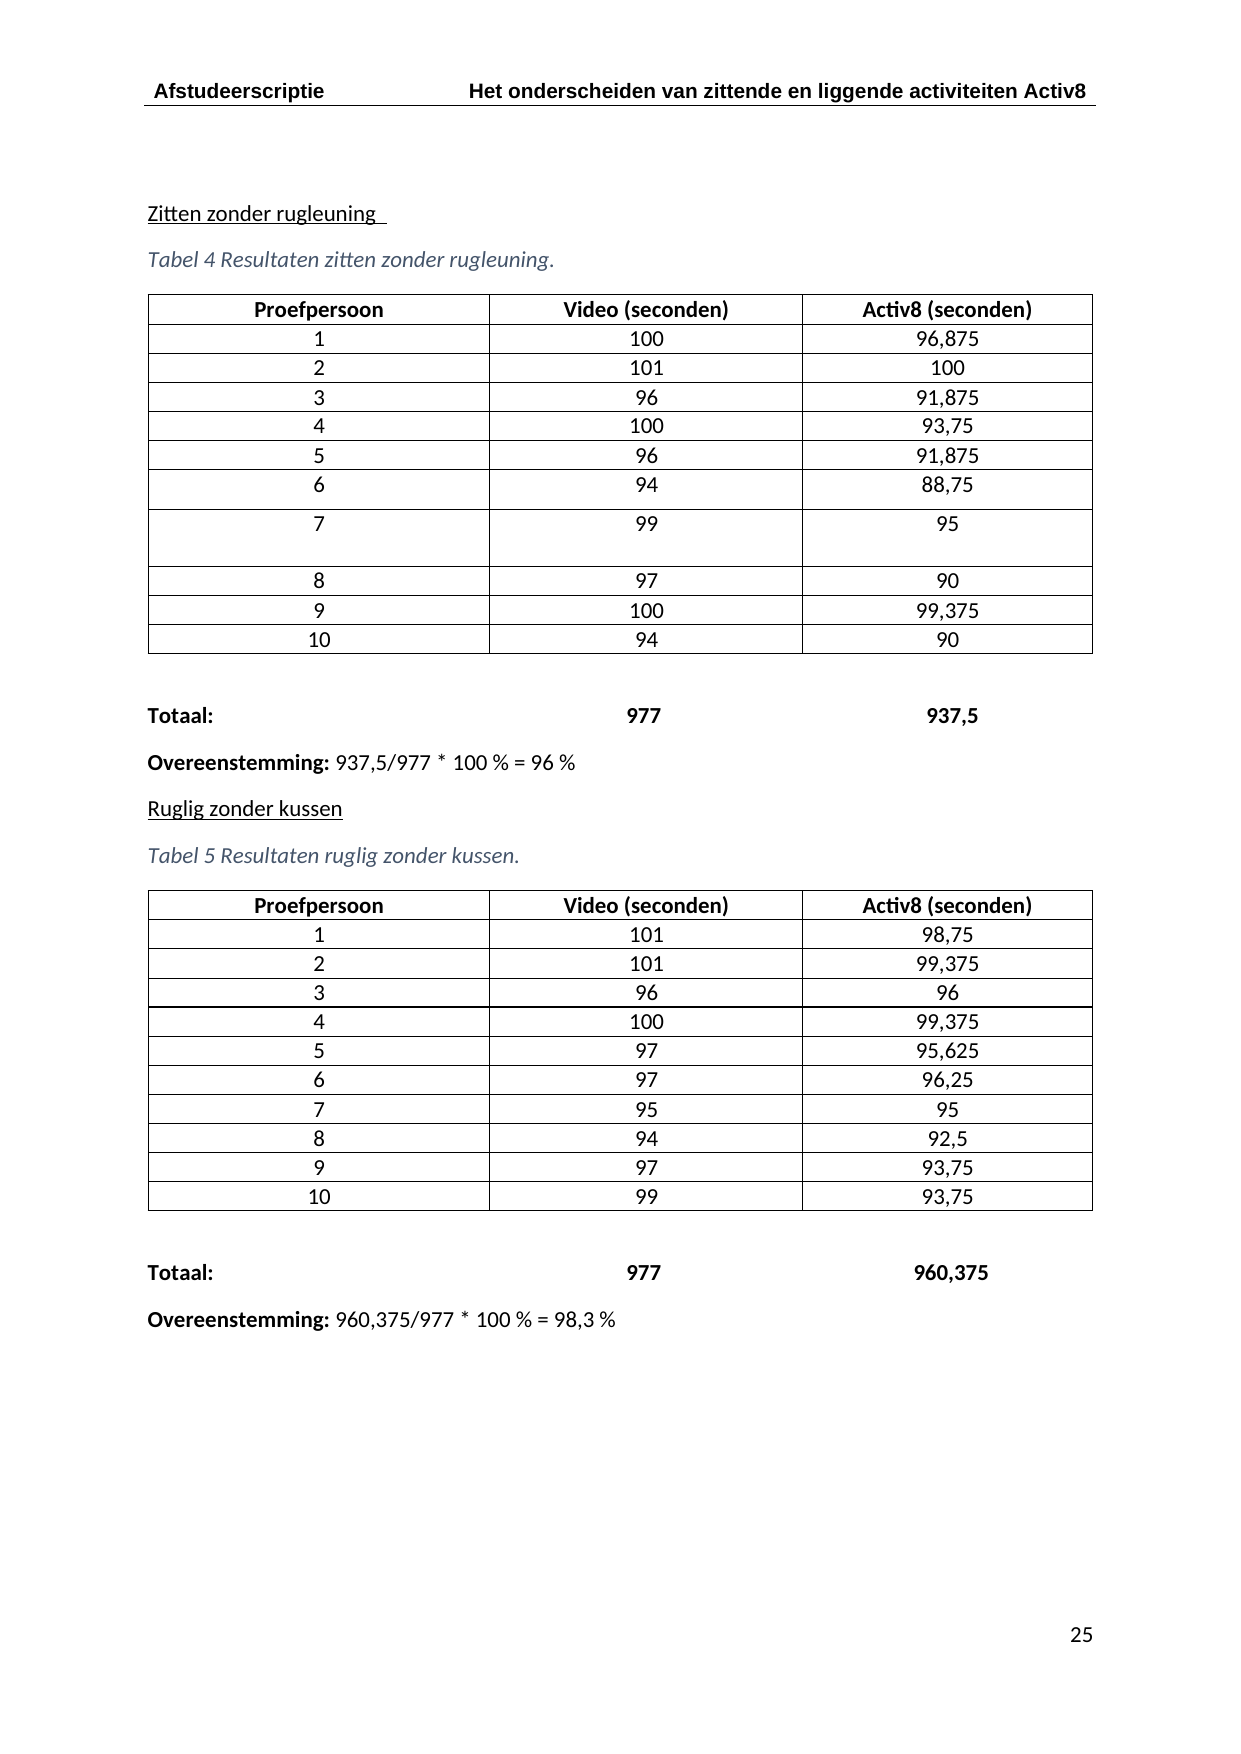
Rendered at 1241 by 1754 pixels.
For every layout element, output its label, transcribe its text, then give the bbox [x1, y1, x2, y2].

table_cell 5 [149, 1037, 489, 1064]
table_cell 8 [149, 567, 489, 595]
table_cell 96,25 [803, 1066, 1092, 1094]
table_cell 96,875 [803, 325, 1092, 352]
table_cell 3 [149, 979, 489, 1006]
table_cell 94 [490, 625, 802, 653]
table_cell 4 [149, 1008, 489, 1036]
table_cell 96 [490, 441, 802, 469]
table_cell 99,375 [803, 596, 1092, 624]
table_cell 95 [803, 510, 1092, 566]
table_cell 3 [149, 383, 489, 411]
table_cell 97 [490, 1066, 802, 1094]
table_cell 6 [149, 470, 489, 508]
table_cell 96 [490, 979, 802, 1006]
table_cell 1 [149, 920, 489, 948]
table_cell 99 [490, 1182, 802, 1210]
table_cell 95,625 [803, 1037, 1092, 1064]
table_cell 94 [490, 1124, 802, 1152]
table_cell 93,75 [803, 1153, 1092, 1181]
table_cell 91,875 [803, 383, 1092, 411]
text Overeenstemming: 937,5/977 * 100 % = 96 % [147, 748, 1093, 776]
text Totaal: 977 960,375 [147, 1258, 1093, 1286]
table_cell 100 [490, 1008, 802, 1036]
table_cell 99,375 [803, 1008, 1092, 1036]
table_cell 94 [490, 470, 802, 508]
table_cell 6 [149, 1066, 489, 1094]
table_cell 5 [149, 441, 489, 469]
table_cell 2 [149, 949, 489, 977]
table_cell 93,75 [803, 412, 1092, 440]
table_cell 101 [490, 920, 802, 948]
table_header Video (seconden) [490, 891, 802, 919]
table_cell 100 [803, 354, 1092, 382]
table_cell 96 [803, 979, 1092, 1006]
table_cell 90 [803, 567, 1092, 595]
table_cell 92,5 [803, 1124, 1092, 1152]
table_cell 97 [490, 567, 802, 595]
table_cell 95 [490, 1095, 802, 1123]
text Tabel 5 Resultaten ruglig zonder kussen. [147, 841, 1093, 869]
table_cell 10 [149, 1182, 489, 1210]
table_cell 101 [490, 354, 802, 382]
text Overeenstemming: 960,375/977 * 100 % = 98,3 % [147, 1305, 1093, 1333]
table_cell 8 [149, 1124, 489, 1152]
table_header Video (seconden) [490, 295, 802, 323]
table_cell 100 [490, 596, 802, 624]
table_cell 97 [490, 1037, 802, 1064]
table_cell 100 [490, 412, 802, 440]
table_cell 4 [149, 412, 489, 440]
table_cell 99,375 [803, 949, 1092, 977]
table_cell 101 [490, 949, 802, 977]
table_cell 100 [490, 325, 802, 352]
table_cell 96 [490, 383, 802, 411]
text Zitten zonder rugleuning [147, 199, 1093, 227]
table_cell 9 [149, 596, 489, 624]
table_cell 10 [149, 625, 489, 653]
table_cell 90 [803, 625, 1092, 653]
table_cell 1 [149, 325, 489, 352]
text Tabel 4 Resultaten zitten zonder rugleuning. [147, 246, 1093, 273]
table_header Activ8 (seconden) [803, 295, 1092, 323]
text Ruglig zonder kussen [147, 794, 1093, 822]
table_cell 95 [803, 1095, 1092, 1123]
table_cell 9 [149, 1153, 489, 1181]
text Totaal: 977 937,5 [147, 701, 1093, 729]
table_cell 91,875 [803, 441, 1092, 469]
table_cell 88,75 [803, 470, 1092, 508]
table_cell 2 [149, 354, 489, 382]
table_cell 7 [149, 510, 489, 566]
table_cell 97 [490, 1153, 802, 1181]
table_header Proefpersoon [149, 295, 489, 323]
table_header Activ8 (seconden) [803, 891, 1092, 919]
table_cell 98,75 [803, 920, 1092, 948]
table_header Proefpersoon [149, 891, 489, 919]
table_cell 99 [490, 510, 802, 566]
table_cell 7 [149, 1095, 489, 1123]
table_cell 93,75 [803, 1182, 1092, 1210]
